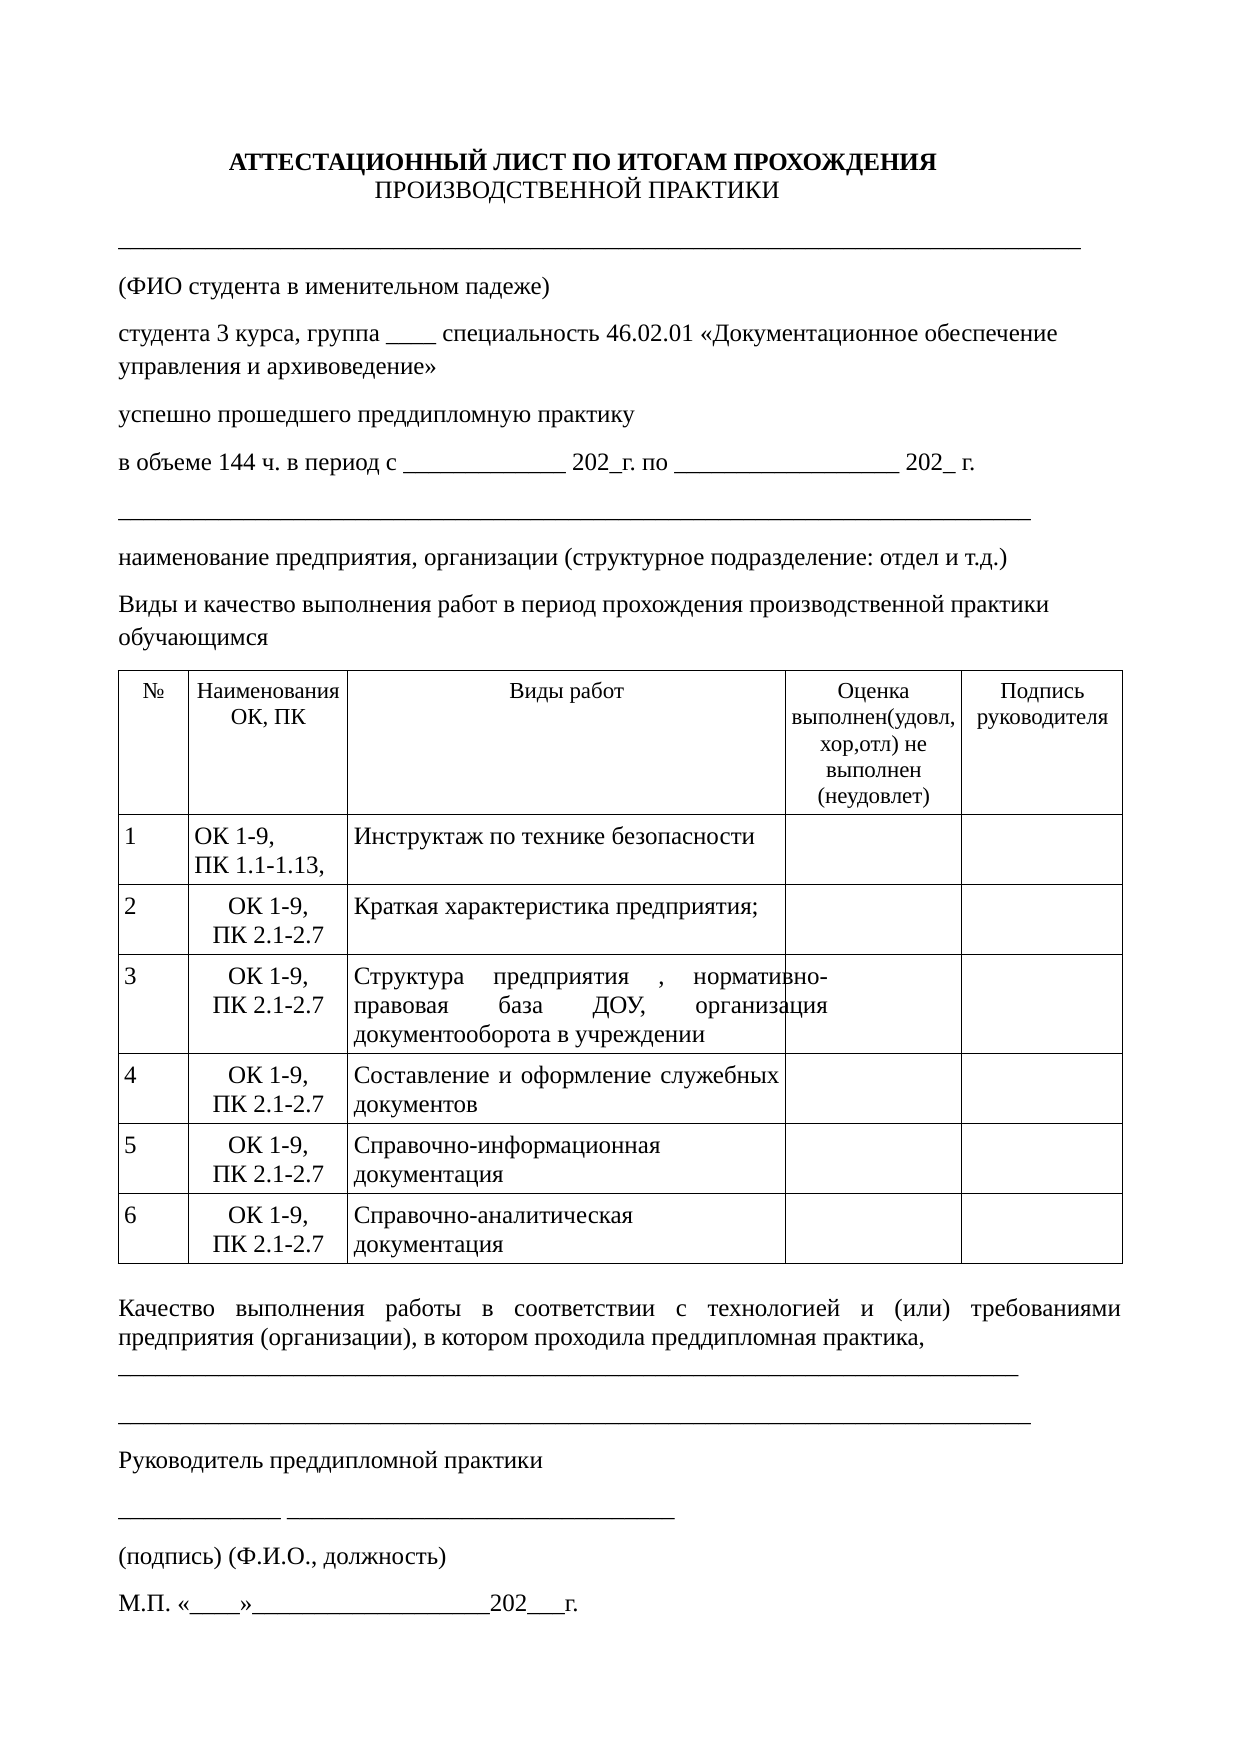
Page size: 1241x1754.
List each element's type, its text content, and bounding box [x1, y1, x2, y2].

table_cell Инструктаж по технике безопасности [348, 815, 785, 884]
table_header Подпись руководителя [962, 671, 1122, 814]
table_header Виды работ [348, 671, 785, 814]
text ПРОИЗВОДСТВЕННОЙ ПРАКТИКИ [118, 176, 1122, 204]
table_cell [962, 815, 1122, 884]
table_cell [786, 1054, 961, 1123]
table_cell 3 [119, 955, 188, 1053]
table_header Наименования ОК, ПК [189, 671, 347, 814]
table_cell [962, 1194, 1122, 1263]
table_cell ОК 1-9, ПК 2.1-2.7 [189, 1194, 347, 1263]
table_cell ОК 1-9, ПК 2.1-2.7 [189, 1054, 347, 1123]
table_cell [786, 955, 961, 1053]
table_cell Справочно-аналитическая документация [348, 1194, 785, 1263]
table_cell Справочно-информационная документация [348, 1124, 785, 1193]
text Руководитель преддипломной практики [118, 1446, 1122, 1474]
table_cell ОК 1-9, ПК 1.1-1.13, [189, 815, 347, 884]
text Виды и качество выполнения работ в период прохождения производственной практики обучающимся [118, 589, 1122, 651]
table_cell Структура предприятия , нормативно-правовая база ДОУ, организация документооборота в учреждении [348, 955, 785, 1053]
table_cell [786, 815, 961, 884]
text (ФИО студента в именительном падеже) [118, 271, 1122, 299]
text М.П. «____»___________________202___г. [118, 1588, 1122, 1617]
table_cell Составление и оформление служебных документов [348, 1054, 785, 1123]
text _________________________________________________________________________ [118, 1398, 1122, 1427]
table_cell [786, 1124, 961, 1193]
text _____________________________________________________________________________ [118, 223, 1122, 252]
text _____________ _______________________________ [118, 1493, 1122, 1522]
text _________________________________________________________________________ [118, 494, 1122, 523]
table_cell [962, 1054, 1122, 1123]
text АТТЕСТАЦИОННЫЙ ЛИСТ ПО ИТОГАМ ПРОХОЖДЕНИЯ [228, 147, 1122, 176]
table_cell [962, 885, 1122, 954]
table_cell 5 [119, 1124, 188, 1193]
text (подпись) (Ф.И.О., должность) [118, 1541, 1122, 1569]
table_cell [786, 1194, 961, 1263]
text Качество выполнения работы в соответствии с технологией и (или) требованиями предприятия (организации), в котором проходила преддипломная практика, [118, 1293, 1122, 1350]
table_cell [786, 885, 961, 954]
text наименование предприятия, организации (структурное подразделение: отдел и т.д.) [118, 542, 1122, 571]
table_cell [962, 955, 1122, 1053]
text успешно прошедшего преддипломную практику [118, 399, 1122, 428]
text в объеме 144 ч. в период с _____________ 202_г. по __________________ 202_ г. [118, 447, 1122, 475]
table_header № [119, 671, 188, 814]
table_cell [962, 1124, 1122, 1193]
table_header Оценка выполнен(удовл, хор,отл) не выполнен (неудовлет) [786, 671, 961, 814]
table_cell 1 [119, 815, 188, 884]
text студента 3 курса, группа ____ специальность 46.02.01 «Документационное обеспечение управления и архивоведение» [118, 318, 1122, 380]
text ________________________________________________________________________ [118, 1350, 1122, 1379]
table_cell 4 [119, 1054, 188, 1123]
table_cell ОК 1-9, ПК 2.1-2.7 [189, 1124, 347, 1193]
table_cell Краткая характеристика предприятия; [348, 885, 785, 954]
table_cell ОК 1-9, ПК 2.1-2.7 [189, 885, 347, 954]
table_cell 2 [119, 885, 188, 954]
table_cell 6 [119, 1194, 188, 1263]
table_cell ОК 1-9, ПК 2.1-2.7 [189, 955, 347, 1053]
